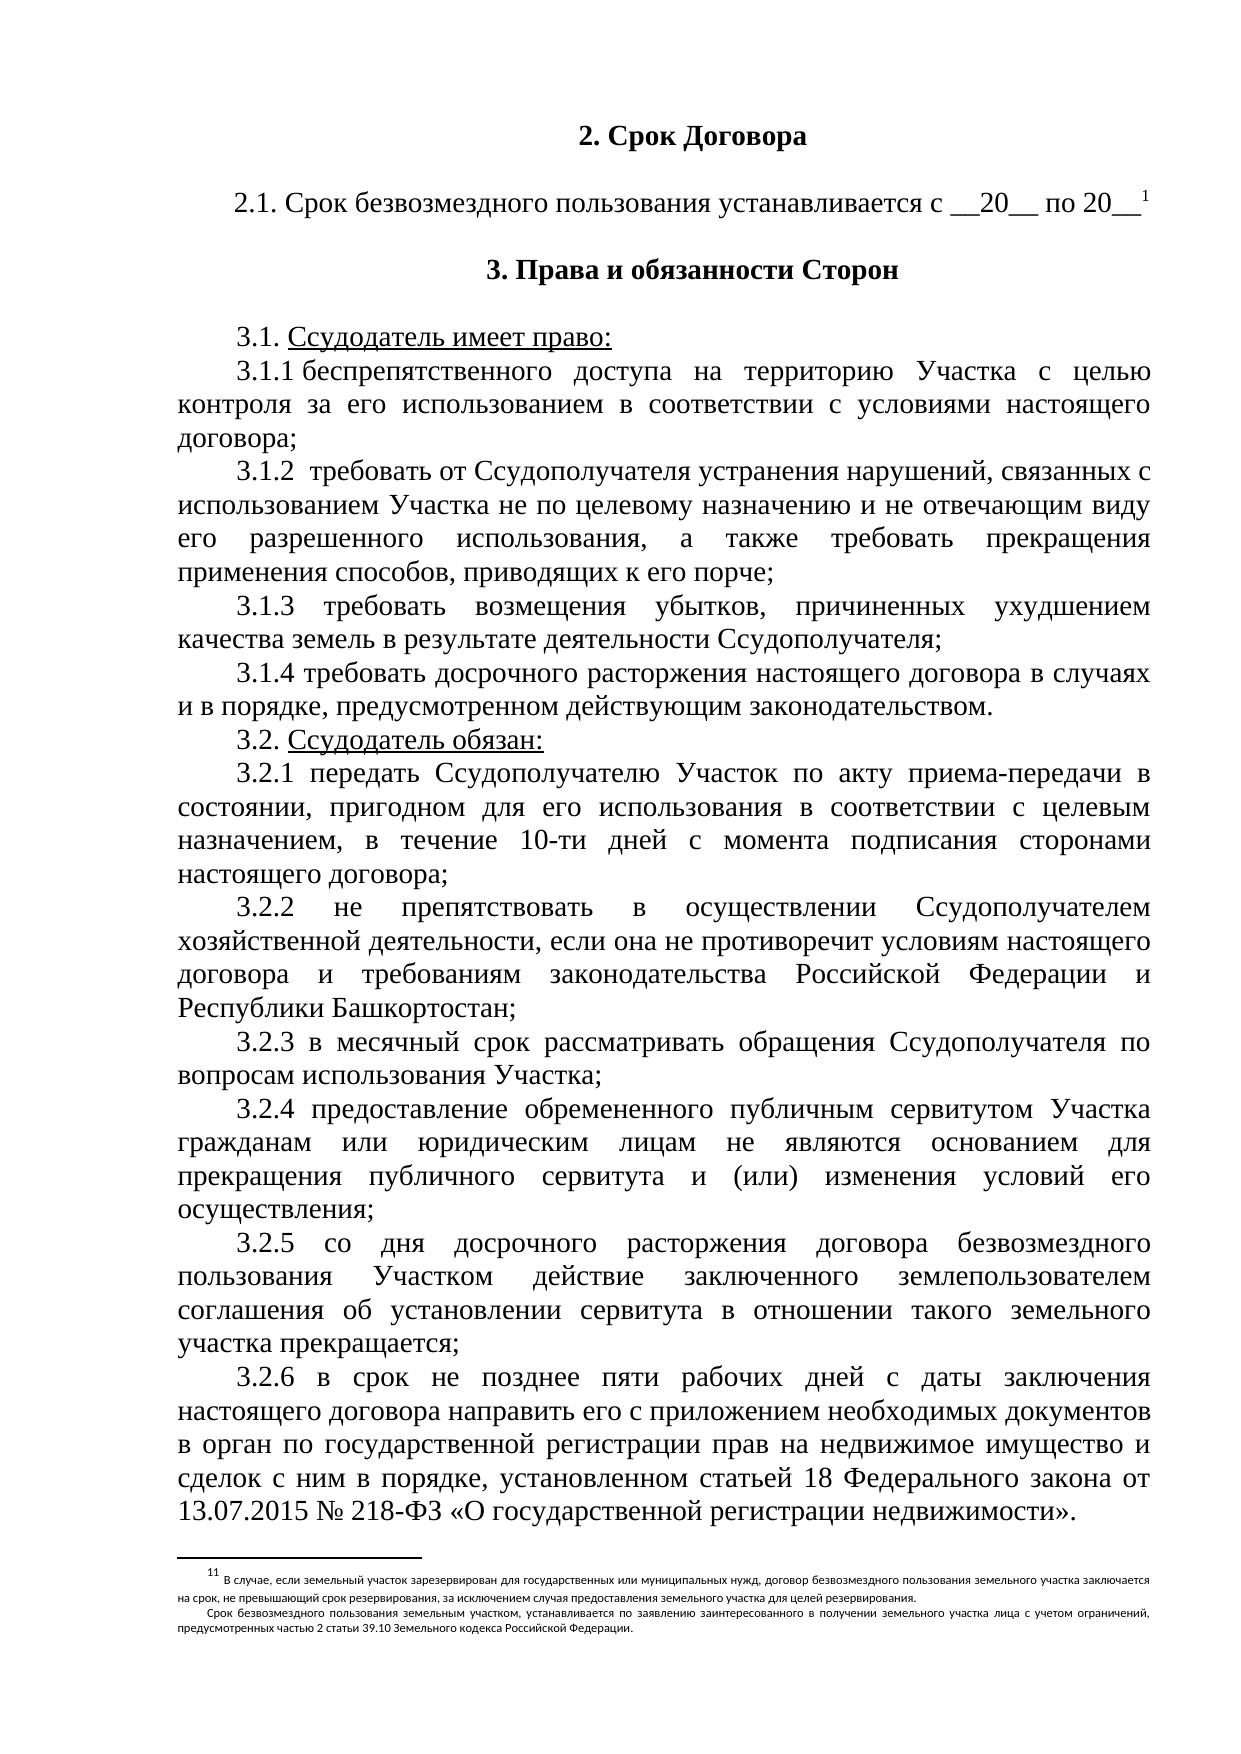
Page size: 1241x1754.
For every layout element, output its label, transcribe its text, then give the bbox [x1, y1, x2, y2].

text 3.1. Ссудодатель имеет право: [177, 319, 1152, 353]
text 3.2.4 предоставление обремененного публичным сервитутом Участка гражданам или юридическим лицам не являются основанием для прекращения публичного сервитута и (или) изменения условий его осуществления; [177, 1091, 1152, 1225]
text 3.2.5 со дня досрочного расторжения договора безвозмездного пользования Участком действие заключенного землепользователем соглашения об установлении сервитута в отношении такого земельного участка прекращается; [177, 1225, 1152, 1359]
text 3.1.2 требовать от Ссудополучателя устранения нарушений, связанных с использованием Участка не по целевому назначению и не отвечающим виду его разрешенного использования, а также требовать прекращения применения способов, приводящих к его порче; [177, 453, 1152, 588]
text 3.2.3 в месячный срок рассматривать обращения Ссудополучателя по вопросам использования Участка; [177, 1024, 1152, 1091]
text 2. Срок Договора [177, 118, 1152, 152]
text 3.2.1 передать Ссудополучателю Участок по акту приема-передачи в состоянии, пригодном для его использования в соответствии с целевым назначением, в течение 10-ти дней с момента подписания сторонами настоящего договора; [177, 755, 1152, 889]
text 3.1.1 беспрепятственного доступа на территорию Участка с целью контроля за его использованием в соответствии с условиями настоящего договора; [177, 353, 1152, 453]
text 3.1.3 требовать возмещения убытков, причиненных ухудшением качества земель в результате деятельности Ссудополучателя; [177, 588, 1152, 655]
text 3.1.4 требовать досрочного расторжения настоящего договора в случаях и в порядке, предусмотренном действующим законодательством. [177, 655, 1152, 722]
text 3.2. Ссудодатель обязан: [177, 722, 1152, 755]
text 3.2.2 не препятствовать в осуществлении Ссудополучателем хозяйственной деятельности, если она не противоречит условиям настоящего договора и требованиям законодательства Российской Федерации и Республики Башкортостан; [177, 889, 1152, 1024]
text 3. Права и обязанности Сторон [177, 252, 1152, 286]
text 2.1. Срок безвозмездного пользования устанавливается с __20__ по 20__1 [177, 185, 1152, 219]
text 3.2.6 в срок не позднее пяти рабочих дней с даты заключения настоящего договора направить его с приложением необходимых документов в орган по государственной регистрации прав на недвижимое имущество и сделок с ним в порядке, установленном статьей 18 Федерального закона от 13.07.2015 № 218-ФЗ «О государственной регистрации недвижимости». [177, 1359, 1152, 1527]
